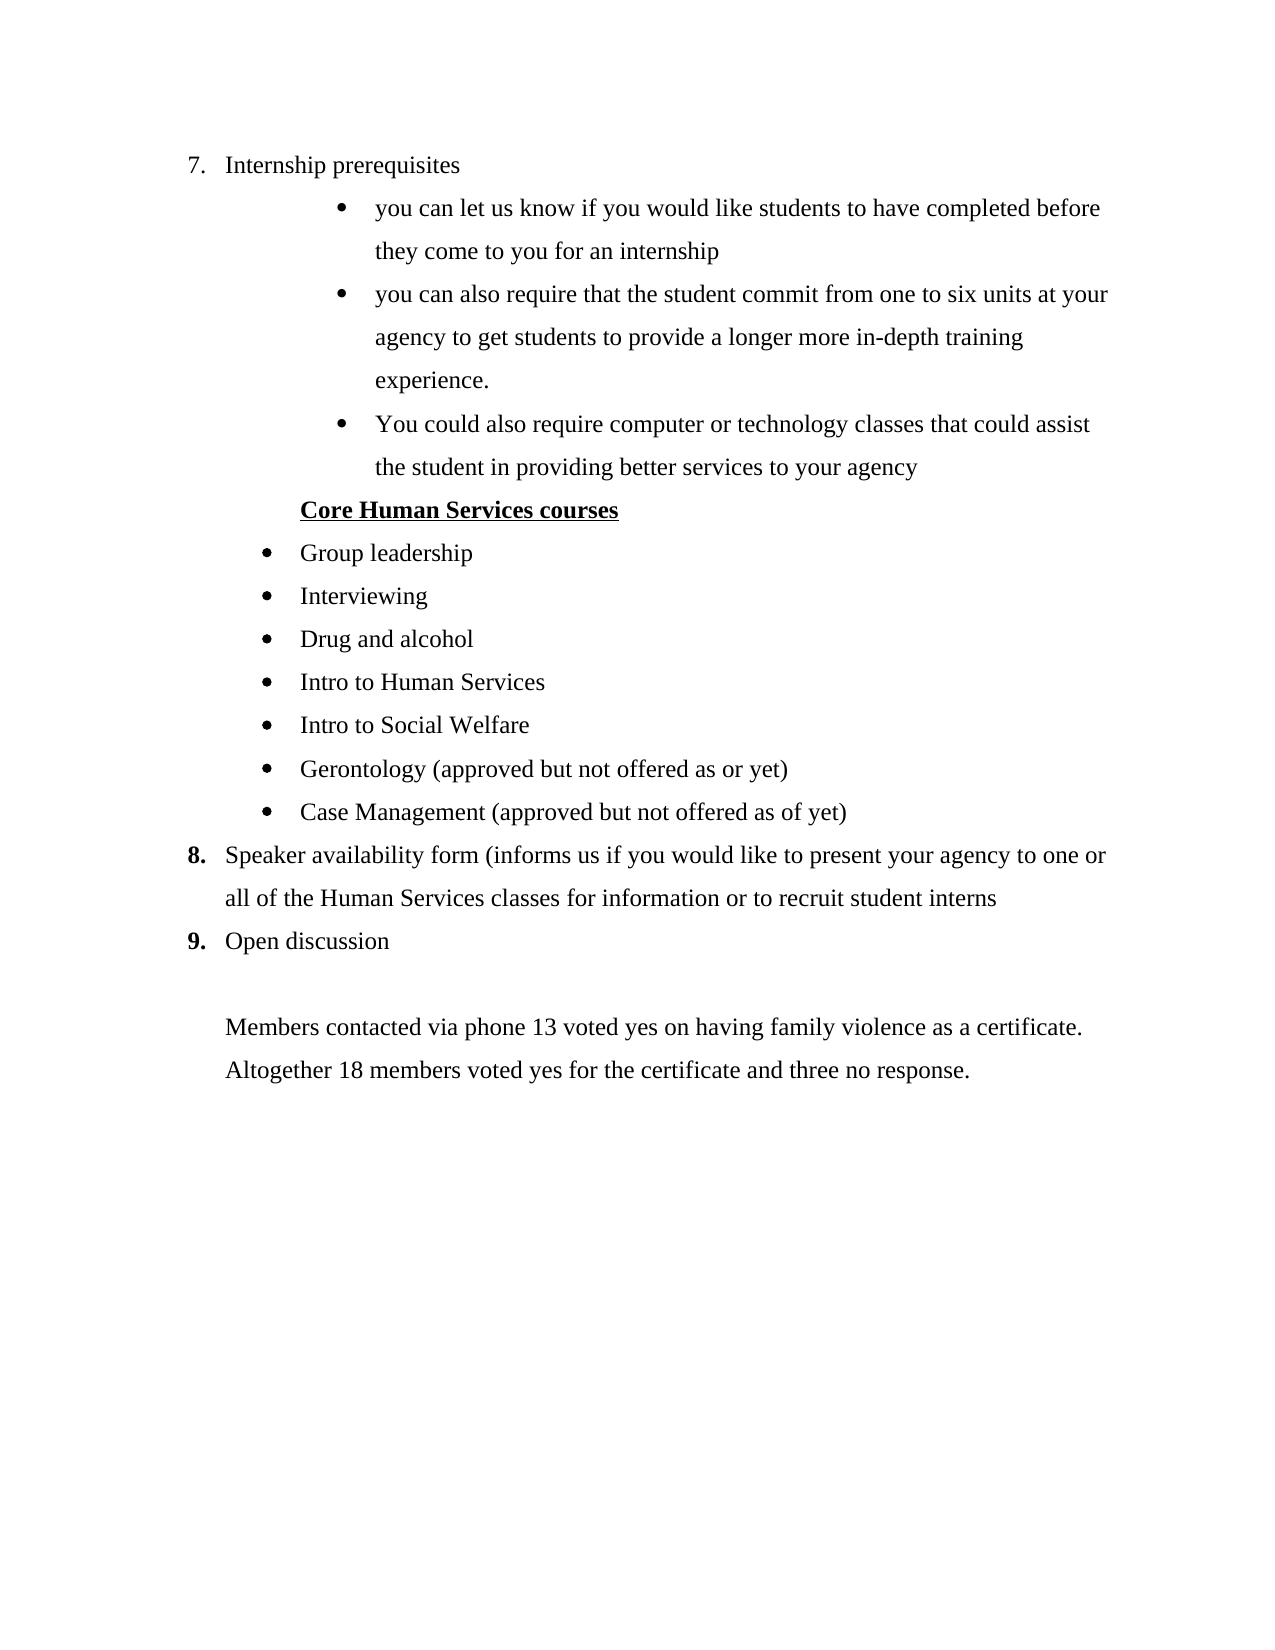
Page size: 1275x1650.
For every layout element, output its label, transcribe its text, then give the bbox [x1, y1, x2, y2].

list Open discussion [187, 926, 1125, 955]
text Members contacted via phone 13 voted yes on having family violence as a certificate. [225, 1012, 1125, 1041]
list Intro to Human Services [262, 667, 1125, 696]
list You could also require computer or technology classes that could assist the student in providing better services to your agency [337, 409, 1125, 481]
text Core Human Services courses [225, 495, 1125, 524]
list you can let us know if you would like students to have completed before they come to you for an internship [337, 193, 1125, 265]
list Case Management (approved but not offered as of yet) [262, 797, 1125, 826]
list Internship prerequisites [187, 150, 1125, 179]
list Gerontology (approved but not offered as or yet) [262, 754, 1125, 782]
list Interviewing [262, 581, 1125, 610]
list Intro to Social Welfare [262, 711, 1125, 739]
list Group leadership [262, 538, 1125, 567]
list you can also require that the student commit from one to six units at your agency to get students to provide a longer more in-depth training experience. [337, 279, 1125, 394]
text Altogether 18 members voted yes for the certificate and three no response. [225, 1056, 1125, 1084]
list Drug and alcohol [262, 624, 1125, 653]
list Speaker availability form (informs us if you would like to present your agency to one or all of the Human Services classes for information or to recruit student interns [187, 840, 1125, 912]
